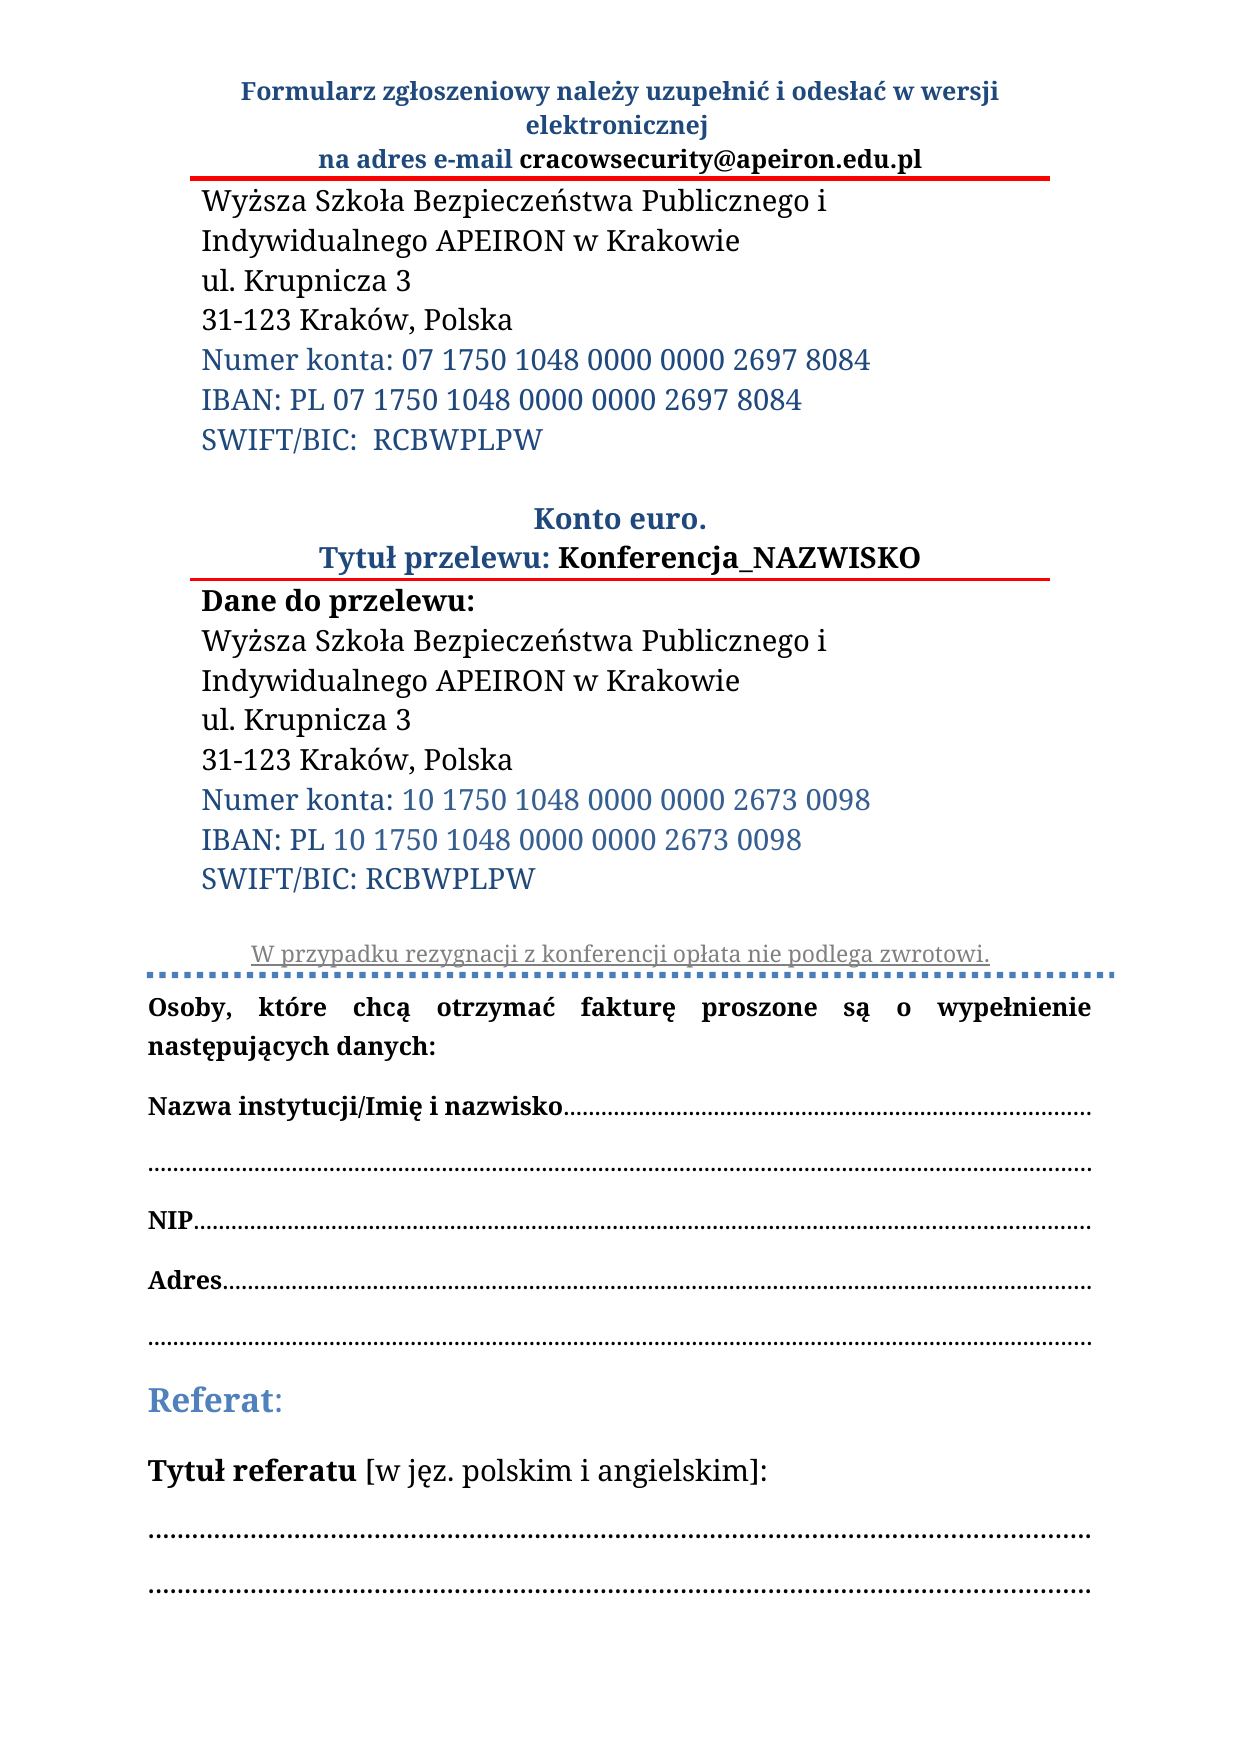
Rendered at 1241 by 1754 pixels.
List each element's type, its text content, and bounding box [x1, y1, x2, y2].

text Tytuł referatu [w jęz. polskim i angielskim]: [148, 1450, 1093, 1490]
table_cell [190, 181, 1050, 577]
text Referat: [148, 1377, 1093, 1422]
text Nazwa instytucji/Imię i nazwisko [148, 1089, 1093, 1123]
text NIP [148, 1203, 1093, 1237]
text Osoby, które chcą otrzymać fakturę proszone są o wypełnienie następujących danych: [148, 990, 1093, 1063]
text Adres [148, 1263, 1093, 1297]
table_cell Dane do przelewu: Wyższa Szkoła Bezpieczeństwa Publicznego i Indywidualnego APEIRON w Krakowie ul. Krupnicza 3 31-123 Kraków, Polska Numer konta: 10 1750 1048 0000 0000 2673 0098 IBAN: PL 10 1750 1048 0000 0000 2673 0098 SWIFT/BIC: RCBWPLPW [190, 581, 1050, 938]
text W przypadku rezygnacji z konferencji opłata nie podlega zwrotowi. [148, 938, 1093, 969]
